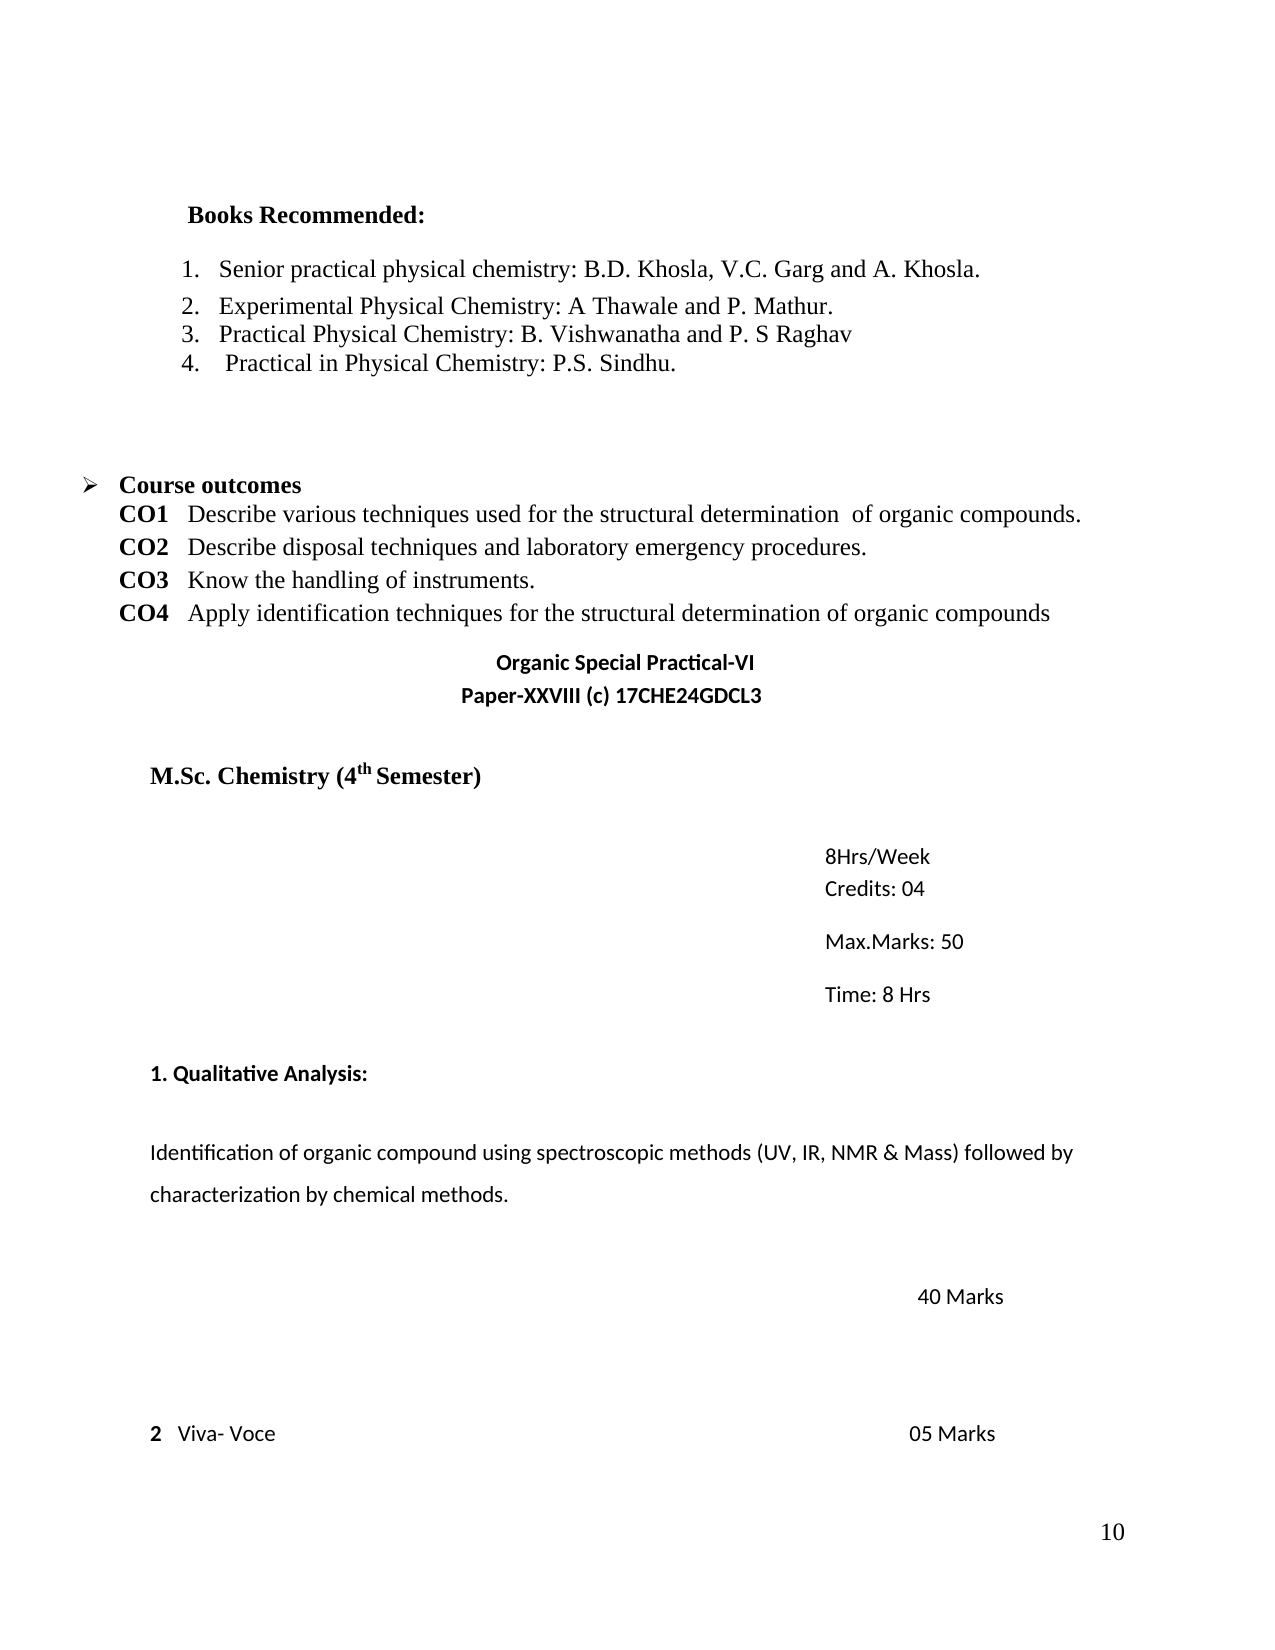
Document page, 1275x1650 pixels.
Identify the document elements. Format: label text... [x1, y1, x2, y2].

list Practical in Physical Chemistry: P.S. Sindhu. [181, 348, 1239, 377]
text 1. Qualitative Analysis: [150, 1059, 1239, 1087]
text Max.Marks: 50 [825, 927, 1239, 955]
text CO4 Apply identification techniques for the structural determination of organic compounds [119, 598, 1239, 627]
list Course outcomes [81, 470, 1239, 499]
text Organic Special Practical-VI Paper-XXVIII (c) 17CHE24GDCL3 [461, 648, 818, 709]
text Time: 8 Hrs [825, 980, 1239, 1008]
text CO3 Know the handling of instruments. [119, 565, 1239, 594]
text 8Hrs/Week Credits: 04 [825, 842, 931, 902]
text Identification of organic compound using spectroscopic methods (UV, IR, NMR & Mass) followed by characterization by chemical methods. [150, 1138, 1114, 1208]
list Practical Physical Chemistry: B. Vishwanatha and P. S Raghav [181, 319, 1239, 348]
text CO2 Describe disposal techniques and laboratory emergency procedures. [119, 532, 1239, 561]
subtitle Books Recommended: [187, 200, 1239, 228]
text 2 Viva- Voce 05 Marks [150, 1419, 1239, 1447]
text 40 Marks [119, 1282, 1004, 1310]
list Senior practical physical chemistry: B.D. Khosla, V.C. Garg and A. Khosla. [181, 254, 1239, 283]
list Experimental Physical Chemistry: A Thawale and P. Mathur. [181, 291, 1239, 319]
subtitle M.Sc. Chemistry (4th Semester) [150, 759, 1239, 790]
text CO1 Describe various techniques used for the structural determination of organic compounds. [119, 499, 1239, 528]
